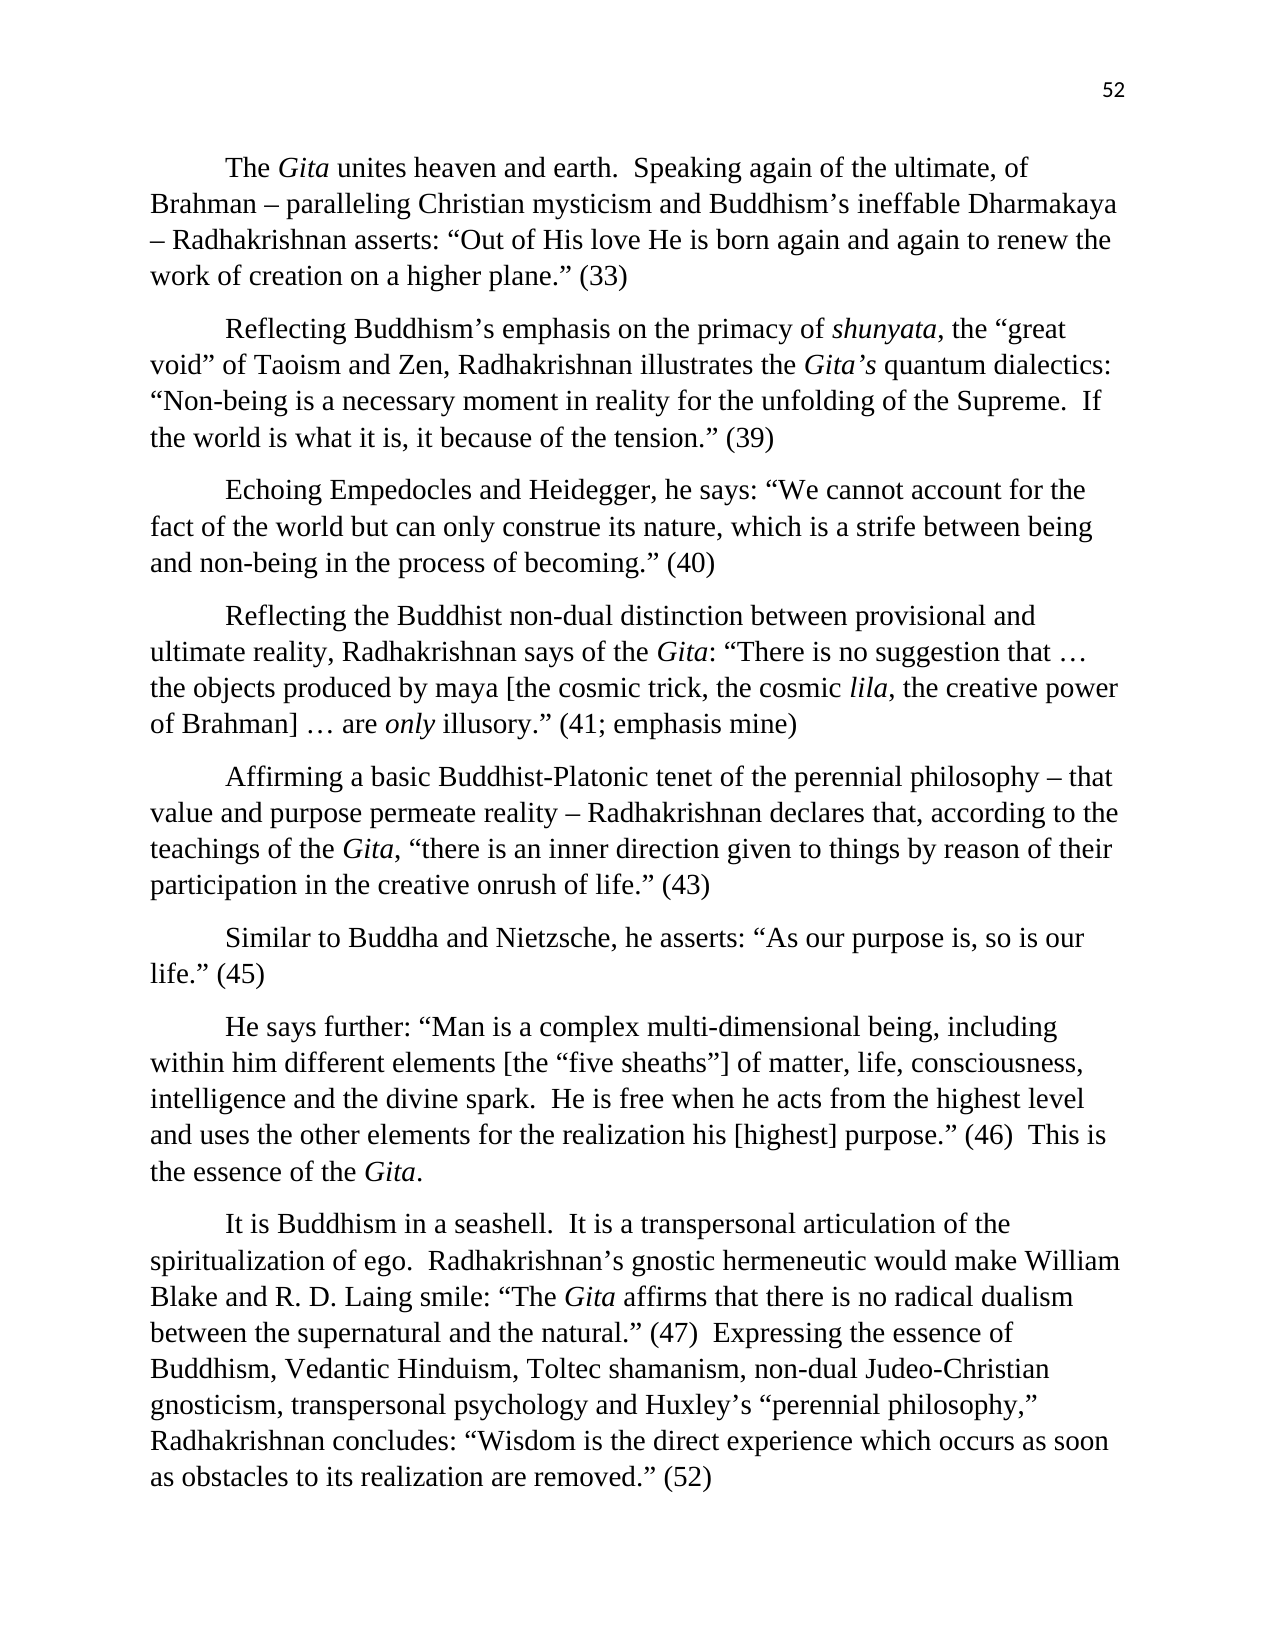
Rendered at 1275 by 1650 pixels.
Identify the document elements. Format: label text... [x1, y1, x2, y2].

text It is Buddhism in a seashell. It is a transpersonal articulation of the spiritualization of ego. Radhakrishnan’s gnostic hermeneutic would make William Blake and R. D. Laing smile: “The Gita affirms that there is no radical dualism between the supernatural and the natural.” (47) Expressing the essence of Buddhism, Vedantic Hinduism, Toltec shamanism, non-dual Judeo-Christian gnosticism, transpersonal psychology and Huxley’s “perennial philosophy,” Radhakrishnan concludes: “Wisdom is the direct experience which occurs as soon as obstacles to its realization are removed.” (52) [150, 1206, 1125, 1493]
text The Gita unites heaven and earth. Speaking again of the ultimate, of Brahman – paralleling Christian mysticism and Buddhism’s ineffable Dharmakaya – Radhakrishnan asserts: “Out of His love He is born again and again to renew the work of creation on a higher plane.” (33) [150, 150, 1125, 292]
text Similar to Buddha and Nietzsche, he asserts: “As our purpose is, so is our life.” (45) [150, 920, 1125, 990]
text Reflecting Buddhism’s emphasis on the primacy of shunyata, the “great void” of Taoism and Zen, Radhakrishnan illustrates the Gita’s quantum dialectics: “Non-being is a necessary moment in reality for the unfolding of the Supreme. If the world is what it is, it because of the tension.” (39) [150, 311, 1125, 453]
text Reflecting the Buddhist non-dual distinction between provisional and ultimate reality, Radhakrishnan says of the Gita: “There is no suggestion that … the objects produced by maya [the cosmic trick, the cosmic lila, the creative power of Brahman] … are only illusory.” (41; emphasis mine) [150, 598, 1125, 739]
text Affirming a basic Buddhist-Platonic tenet of the perennial philosophy – that value and purpose permeate reality – Radhakrishnan declares that, according to the teachings of the Gita, “there is an inner direction given to things by reason of their participation in the creative onrush of life.” (43) [150, 759, 1125, 901]
text He says further: “Man is a complex multi-dimensional being, including within him different elements [the “five sheaths”] of matter, life, consciousness, intelligence and the divine spark. He is free when he acts from the highest level and uses the other elements for the realization his [highest] purpose.” (46) This is the essence of the Gita. [150, 1009, 1125, 1187]
text Echoing Empedocles and Heidegger, he says: “We cannot account for the fact of the world but can only construe its nature, which is a strife between being and non-being in the process of becoming.” (40) [150, 472, 1125, 578]
